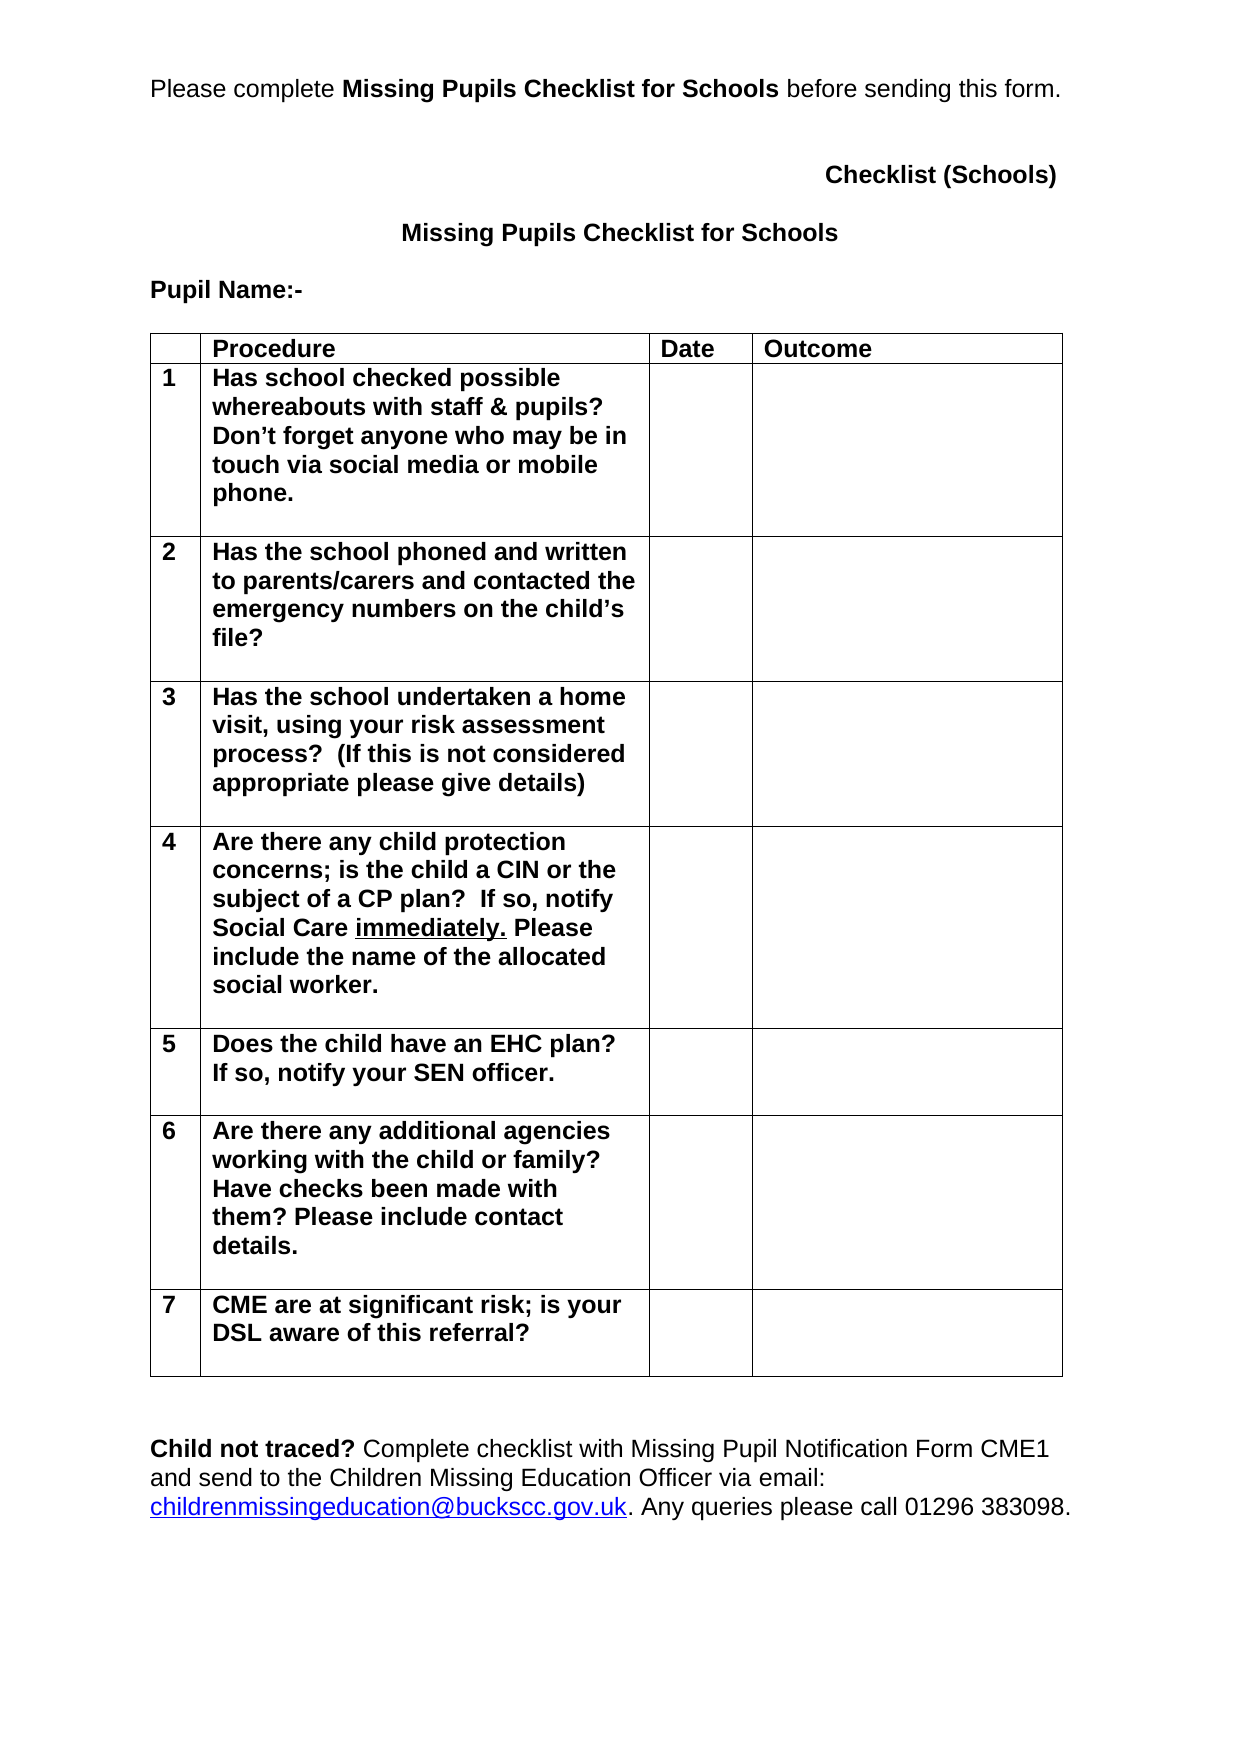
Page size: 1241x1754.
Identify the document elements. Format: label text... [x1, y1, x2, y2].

text Missing Pupils Checklist for Schools [150, 218, 1090, 246]
table_cell [650, 537, 752, 681]
table_cell Has the school undertaken a home visit, using your risk assessment process? (If this is not considered appropriate please give details) [201, 682, 649, 826]
table_cell [753, 364, 1062, 536]
table_cell Has school checked possible whereabouts with staff & pupils? Don’t forget anyone who may be in touch via social media or mobile phone. [201, 364, 649, 536]
table_cell [753, 682, 1062, 826]
table_cell Does the child have an EHC plan? If so, notify your SEN officer. [201, 1029, 649, 1115]
table_cell [753, 1290, 1062, 1376]
table_cell 4 [151, 827, 200, 1028]
table_cell [753, 537, 1062, 681]
text Child not traced? Complete checklist with Missing Pupil Notification Form CME1 and send to the Children Missing Education Officer via email: childrenmissingeducation@buckscc.gov.uk. Any queries please call 01296 383098. [150, 1434, 1090, 1521]
table_header Date [650, 334, 752, 362]
table_cell [650, 1290, 752, 1376]
table_cell Are there any additional agencies working with the child or family? Have checks been made with them? Please include contact details. [201, 1116, 649, 1289]
table_header [151, 334, 200, 362]
table_cell CME are at significant risk; is your DSL aware of this referral? [201, 1290, 649, 1376]
table_cell [650, 827, 752, 1028]
table_header Procedure [201, 334, 649, 362]
table_cell 2 [151, 537, 200, 681]
table_cell 7 [151, 1290, 200, 1376]
text Pupil Name:- [150, 275, 1090, 304]
table_cell [753, 1029, 1062, 1115]
table_cell [650, 364, 752, 536]
table_header Outcome [753, 334, 1062, 362]
text Please complete Missing Pupils Checklist for Schools before sending this form. [150, 74, 1090, 131]
table_cell 1 [151, 364, 200, 536]
table_cell Are there any child protection concerns; is the child a CIN or the subject of a CP plan? If so, notify Social Care immediately. Please include the name of the allocated social worker. [201, 827, 649, 1028]
table_cell [650, 1116, 752, 1289]
table_cell 3 [151, 682, 200, 826]
text Checklist (Schools) [750, 160, 1090, 189]
table_cell 6 [151, 1116, 200, 1289]
table_cell 5 [151, 1029, 200, 1115]
table_cell [753, 1116, 1062, 1289]
table_cell [650, 1029, 752, 1115]
table_cell Has the school phoned and written to parents/carers and contacted the emergency numbers on the child’s file? [201, 537, 649, 681]
table_cell [753, 827, 1062, 1028]
table_cell [650, 682, 752, 826]
